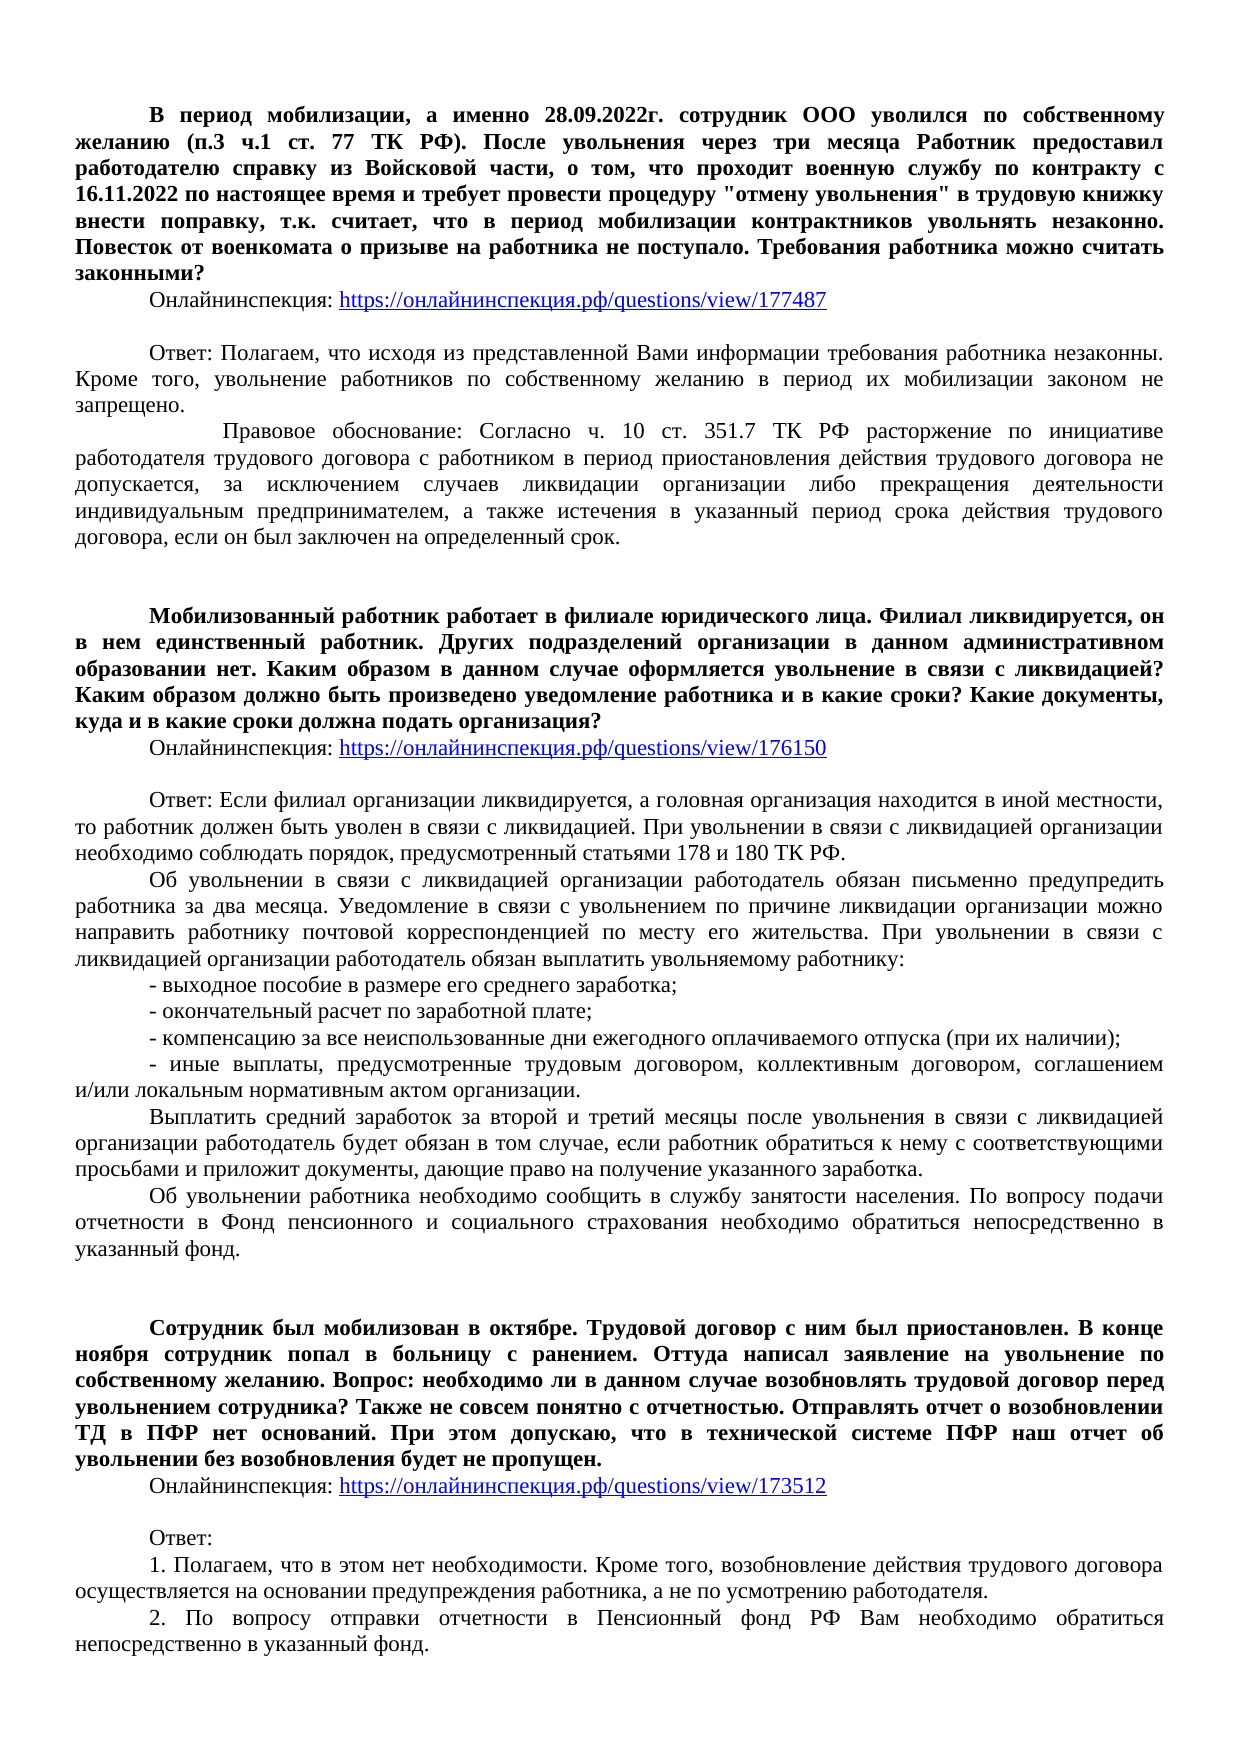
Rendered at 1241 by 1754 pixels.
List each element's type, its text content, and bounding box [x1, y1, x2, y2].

text 1. Полагаем, что в этом нет необходимости. Кроме того, возобновление действия трудового договора осуществляется на основании предупреждения работника, а не по усмотрению работодателя. [75, 1551, 1165, 1603]
text - выходное пособие в размере его среднего заработка; [75, 971, 1165, 997]
text Ответ: Если филиал организации ликвидируется, а головная организация находится в иной местности, то работник должен быть уволен в связи с ликвидацией. При увольнении в связи с ликвидацией организации необходимо соблюдать порядок, предусмотренный статьями 178 и 180 ТК РФ. [75, 787, 1165, 866]
text - окончательный расчет по заработной плате; [75, 997, 1165, 1024]
text 2. По вопросу отправки отчетности в Пенсионный фонд РФ Вам необходимо обратиться непосредственно в указанный фонд. [75, 1603, 1165, 1656]
text Мобилизованный работник работает в филиале юридического лица. Филиал ликвидируется, он в нем единственный работник. Других подразделений организации в данном административном образовании нет. Каким образом в данном случае оформляется увольнение в связи с ликвидацией? Каким образом должно быть произведено уведомление работника и в какие сроки? Какие документы, куда и в какие сроки должна подать организация? [75, 602, 1165, 734]
text Онлайнинспекция: https://онлайнинспекция.рф/questions/view/173512 [75, 1472, 1165, 1498]
text Ответ: Полагаем, что исходя из представленной Вами информации требования работника незаконны. Кроме того, увольнение работников по собственному желанию в период их мобилизации законом не запрещено. [75, 338, 1165, 418]
text Об увольнении в связи с ликвидацией организации работодатель обязан письменно предупредить работника за два месяца. Уведомление в связи с увольнением по причине ликвидации организации можно направить работнику почтовой корреспонденцией по месту его жительства. При увольнении в связи с ликвидацией организации работодатель обязан выплатить увольняемому работнику: [75, 866, 1165, 971]
text В период мобилизации, а именно 28.09.2022г. сотрудник ООО уволился по собственному желанию (п.3 ч.1 ст. 77 ТК РФ). После увольнения через три месяца Работник предоставил работодателю справку из Войсковой части, о том, что проходит военную службу по контракту с 16.11.2022 по настоящее время и требует провести процедуру "отмену увольнения" в трудовую книжку внести поправку, т.к. считает, что в период мобилизации контрактников увольнять незаконно. Повесток от военкомата о призыве на работника не поступало. Требования работника можно считать законными? [75, 101, 1165, 286]
text - компенсацию за все неиспользованные дни ежегодного оплачиваемого отпуска (при их наличии); [75, 1024, 1165, 1050]
text Правовое обоснование: Согласно ч. 10 ст. 351.7 ТК РФ расторжение по инициативе работодателя трудового договора с работником в период приостановления действия трудового договора не допускается, за исключением случаев ликвидации организации либо прекращения деятельности индивидуальным предпринимателем, а также истечения в указанный период срока действия трудового договора, если он был заключен на определенный срок. [75, 418, 1165, 549]
text Сотрудник был мобилизован в октябре. Трудовой договор с ним был приостановлен. В конце ноября сотрудник попал в больницу с ранением. Оттуда написал заявление на увольнение по собственному желанию. Вопрос: необходимо ли в данном случае возобновлять трудовой договор перед увольнением сотрудника? Также не совсем понятно с отчетностью. Отправлять отчет о возобновлении ТД в ПФР нет оснований. При этом допускаю, что в технической системе ПФР наш отчет об увольнении без возобновления будет не пропущен. [75, 1314, 1165, 1472]
text Онлайнинспекция: https://онлайнинспекция.рф/questions/view/177487 [75, 286, 1165, 312]
text Онлайнинспекция: https://онлайнинспекция.рф/questions/view/176150 [75, 734, 1165, 760]
text Ответ: [75, 1524, 1165, 1551]
text Об увольнении работника необходимо сообщить в службу занятости населения. По вопросу подачи отчетности в Фонд пенсионного и социального страхования необходимо обратиться непосредственно в указанный фонд. [75, 1182, 1165, 1261]
text - иные выплаты, предусмотренные трудовым договором, коллективным договором, соглашением и/или локальным нормативным актом организации. [75, 1050, 1165, 1103]
text Выплатить средний заработок за второй и третий месяцы после увольнения в связи с ликвидацией организации работодатель будет обязан в том случае, если работник обратиться к нему с соответствующими просьбами и приложит документы, дающие право на получение указанного заработка. [75, 1103, 1165, 1182]
